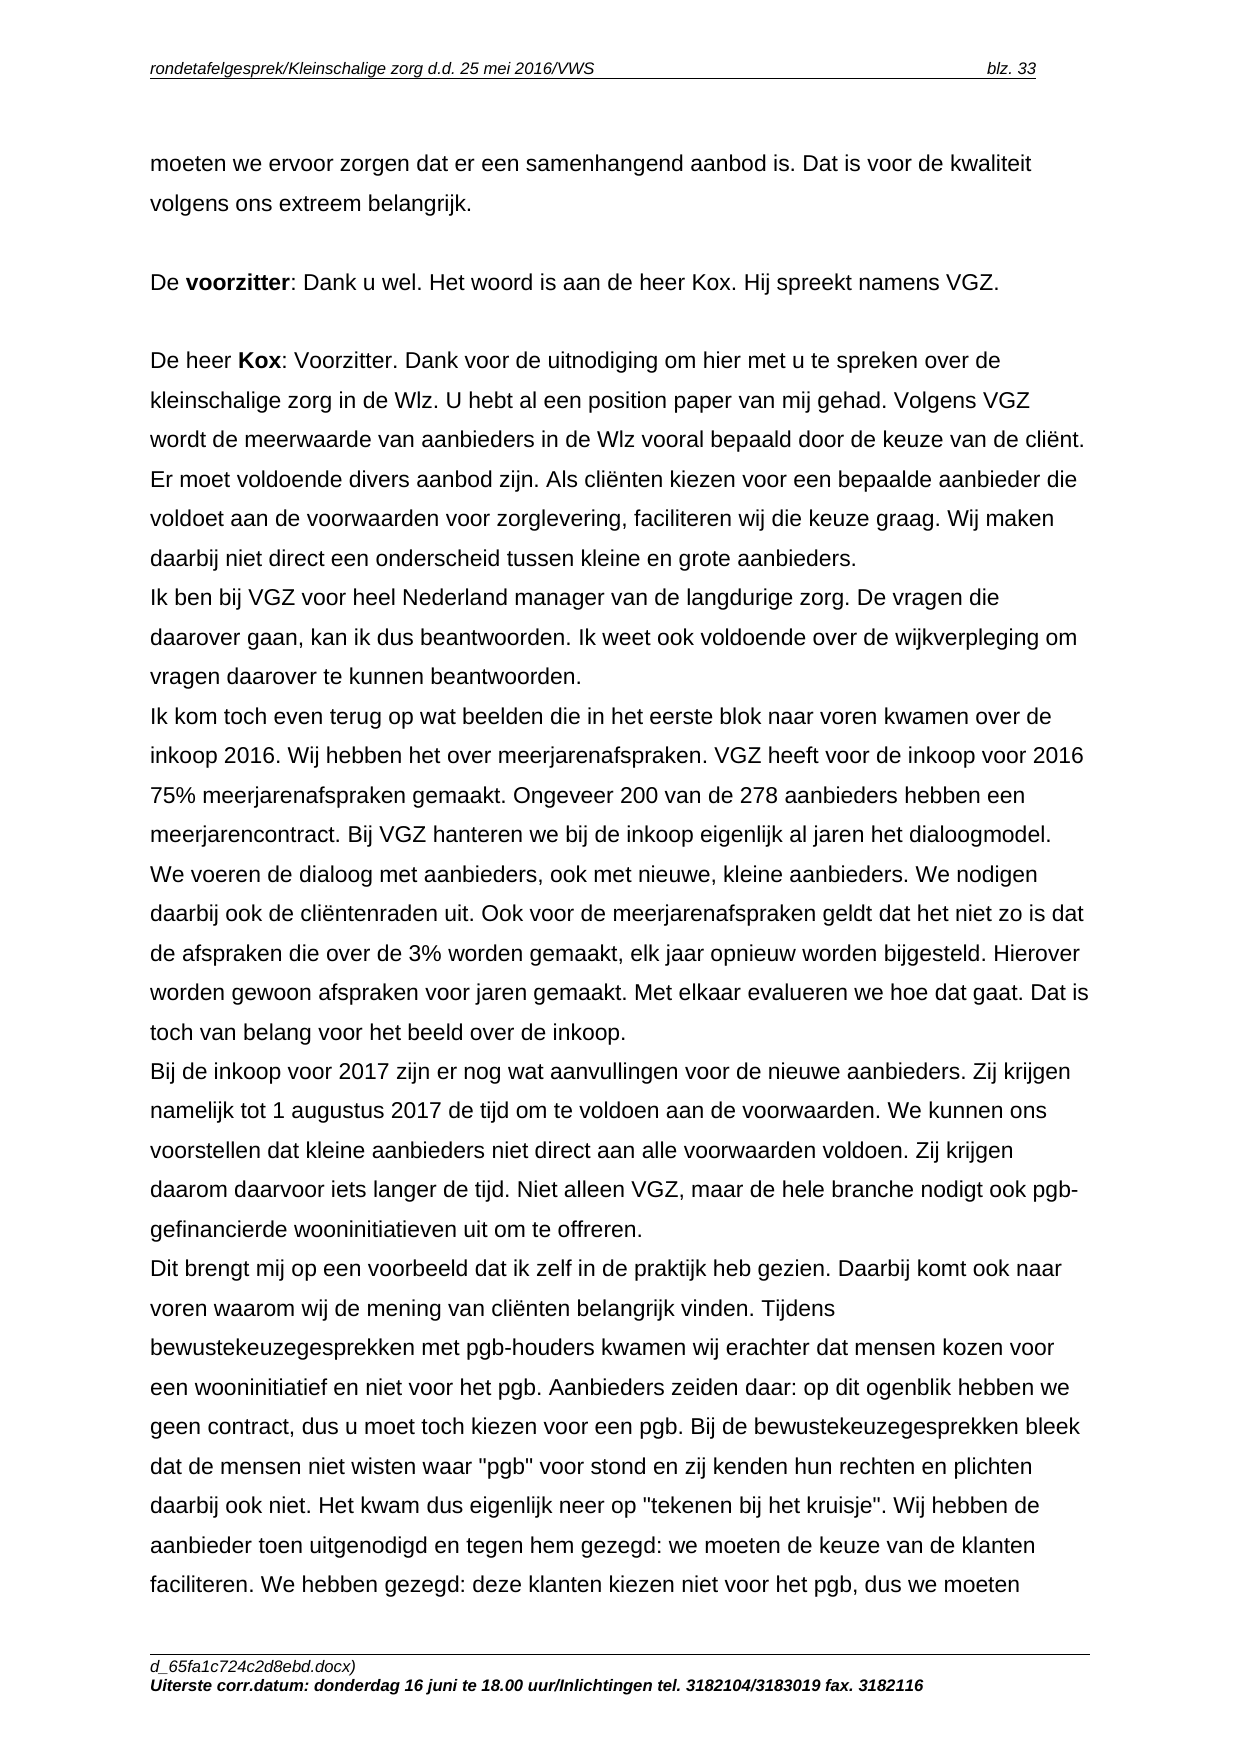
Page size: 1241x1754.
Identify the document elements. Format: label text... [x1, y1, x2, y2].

text Ik ben bij VGZ voor heel Nederland manager van de langdurige zorg. De vragen die daarover gaan, kan ik dus beantwoorden. Ik weet ook voldoende over de wijkverpleging om vragen daarover te kunnen beantwoorden. [150, 584, 1090, 689]
text De voorzitter: Dank u wel. Het woord is aan de heer Kox. Hij spreekt namens VGZ. [150, 268, 1090, 295]
text Bij de inkoop voor 2017 zijn er nog wat aanvullingen voor de nieuwe aanbieders. Zij krijgen namelijk tot 1 augustus 2017 de tijd om te voldoen aan de voorwaarden. We kunnen ons voorstellen dat kleine aanbieders niet direct aan alle voorwaarden voldoen. Zij krijgen daarom daarvoor iets langer de tijd. Niet alleen VGZ, maar de hele branche nodigt ook pgb-gefinancierde wooninitiatieven uit om te offreren. [150, 1058, 1090, 1242]
text Ik kom toch even terug op wat beelden die in het eerste blok naar voren kwamen over de inkoop 2016. Wij hebben het over meerjarenafspraken. VGZ heeft voor de inkoop voor 2016 75% meerjarenafspraken gemaakt. Ongeveer 200 van de 278 aanbieders hebben een meerjarencontract. Bij VGZ hanteren we bij de inkoop eigenlijk al jaren het dialoogmodel. We voeren de dialoog met aanbieders, ook met nieuwe, kleine aanbieders. We nodigen daarbij ook de cliëntenraden uit. Ook voor de meerjarenafspraken geldt dat het niet zo is dat de afspraken die over de 3% worden gemaakt, elk jaar opnieuw worden bijgesteld. Hierover worden gewoon afspraken voor jaren gemaakt. Met elkaar evalueren we hoe dat gaat. Dat is toch van belang voor het beeld over de inkoop. [150, 703, 1090, 1045]
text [150, 1255, 1090, 1598]
text De heer Kox: Voorzitter. Dank voor de uitnodiging om hier met u te spreken over de kleinschalige zorg in de Wlz. U hebt al een position paper van mij gehad. Volgens VGZ wordt de meerwaarde van aanbieders in de Wlz vooral bepaald door de keuze van de cliënt. Er moet voldoende divers aanbod zijn. Als cliënten kiezen voor een bepaalde aanbieder die voldoet aan de voorwaarden voor zorglevering, faciliteren wij die keuze graag. Wij maken daarbij niet direct een onderscheid tussen kleine en grote aanbieders. [150, 347, 1090, 571]
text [150, 150, 1090, 216]
